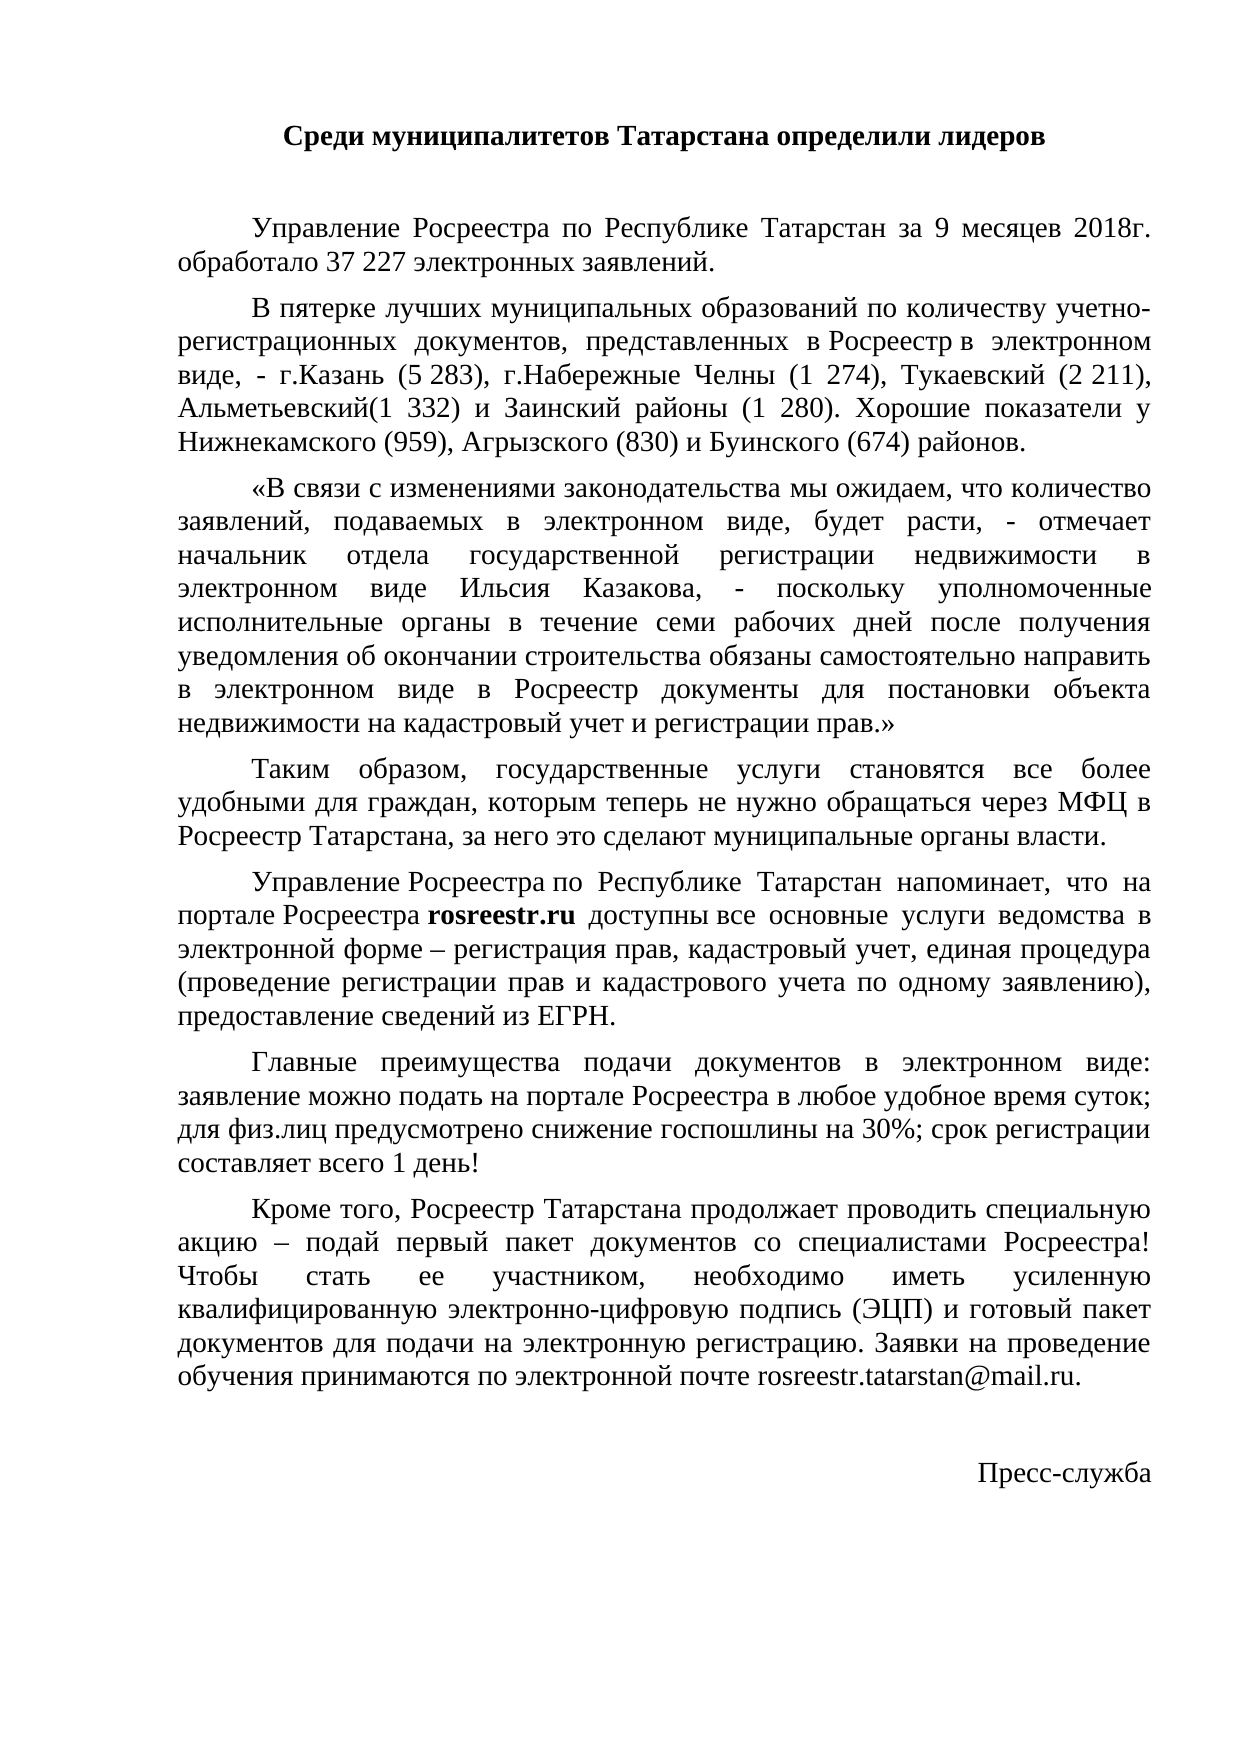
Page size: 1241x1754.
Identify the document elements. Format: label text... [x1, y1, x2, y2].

text Пресс-служба [177, 1456, 1152, 1489]
text Среди муниципалитетов Татарстана определили лидеров [177, 118, 1152, 152]
text Таким образом, государственные услуги становятся все более удобными для граждан, которым теперь не нужно обращаться через МФЦ в Росреестр Татарстана, за него это сделают муниципальные органы власти. [177, 751, 1152, 851]
text В пятерке лучших муниципальных образований по количеству учетно-регистрационных документов, представленных в Росреестр в электронном виде, - г.Казань (5 283), г.Набережные Челны (1 274), Тукаевский (2 211), Альметьевский(1 332) и Заинский районы (1 280). Хорошие показатели у Нижнекамского (959), Агрызского (830) и Буинского (674) районов. [177, 290, 1152, 457]
text Кроме того, Росреестр Татарстана продолжает проводить специальную акцию – подай первый пакет документов со специалистами Росреестра! Чтобы стать ее участником, необходимо иметь усиленную квалифицированную электронно-цифровую подпись (ЭЦП) и готовый пакет документов для подачи на электронную регистрацию. Заявки на проведение обучения принимаются по электронной почте rosreestr.tatarstan@mail.ru. [177, 1191, 1152, 1392]
text Управление Росреестра по Республике Татарстан напоминает, что на портале Росреестра rosreestr.ru доступны все основные услуги ведомства в электронной форме – регистрация прав, кадастровый учет, единая процедура (проведение регистрации прав и кадастрового учета по одному заявлению), предоставление сведений из ЕГРН. [177, 864, 1152, 1032]
text Управление Росреестра по Республике Татарстан за 9 месяцев 2018г. обработало 37 227 электронных заявлений. [177, 210, 1152, 277]
text «В связи с изменениями законодательства мы ожидаем, что количество заявлений, подаваемых в электронном виде, будет расти, - отмечает начальник отдела государственной регистрации недвижимости в электронном виде Ильсия Казакова, - поскольку уполномоченные исполнительные органы в течение семи рабочих дней после получения уведомления об окончании строительства обязаны самостоятельно направить в электронном виде в Росреестр документы для постановки объекта недвижимости на кадастровый учет и регистрации прав.» [177, 470, 1152, 738]
text Главные преимущества подачи документов в электронном виде: заявление можно подать на портале Росреестра в любое удобное время суток; для физ.лиц предусмотрено снижение госпошлины на 30%; срок регистрации составляет всего 1 день! [177, 1044, 1152, 1178]
